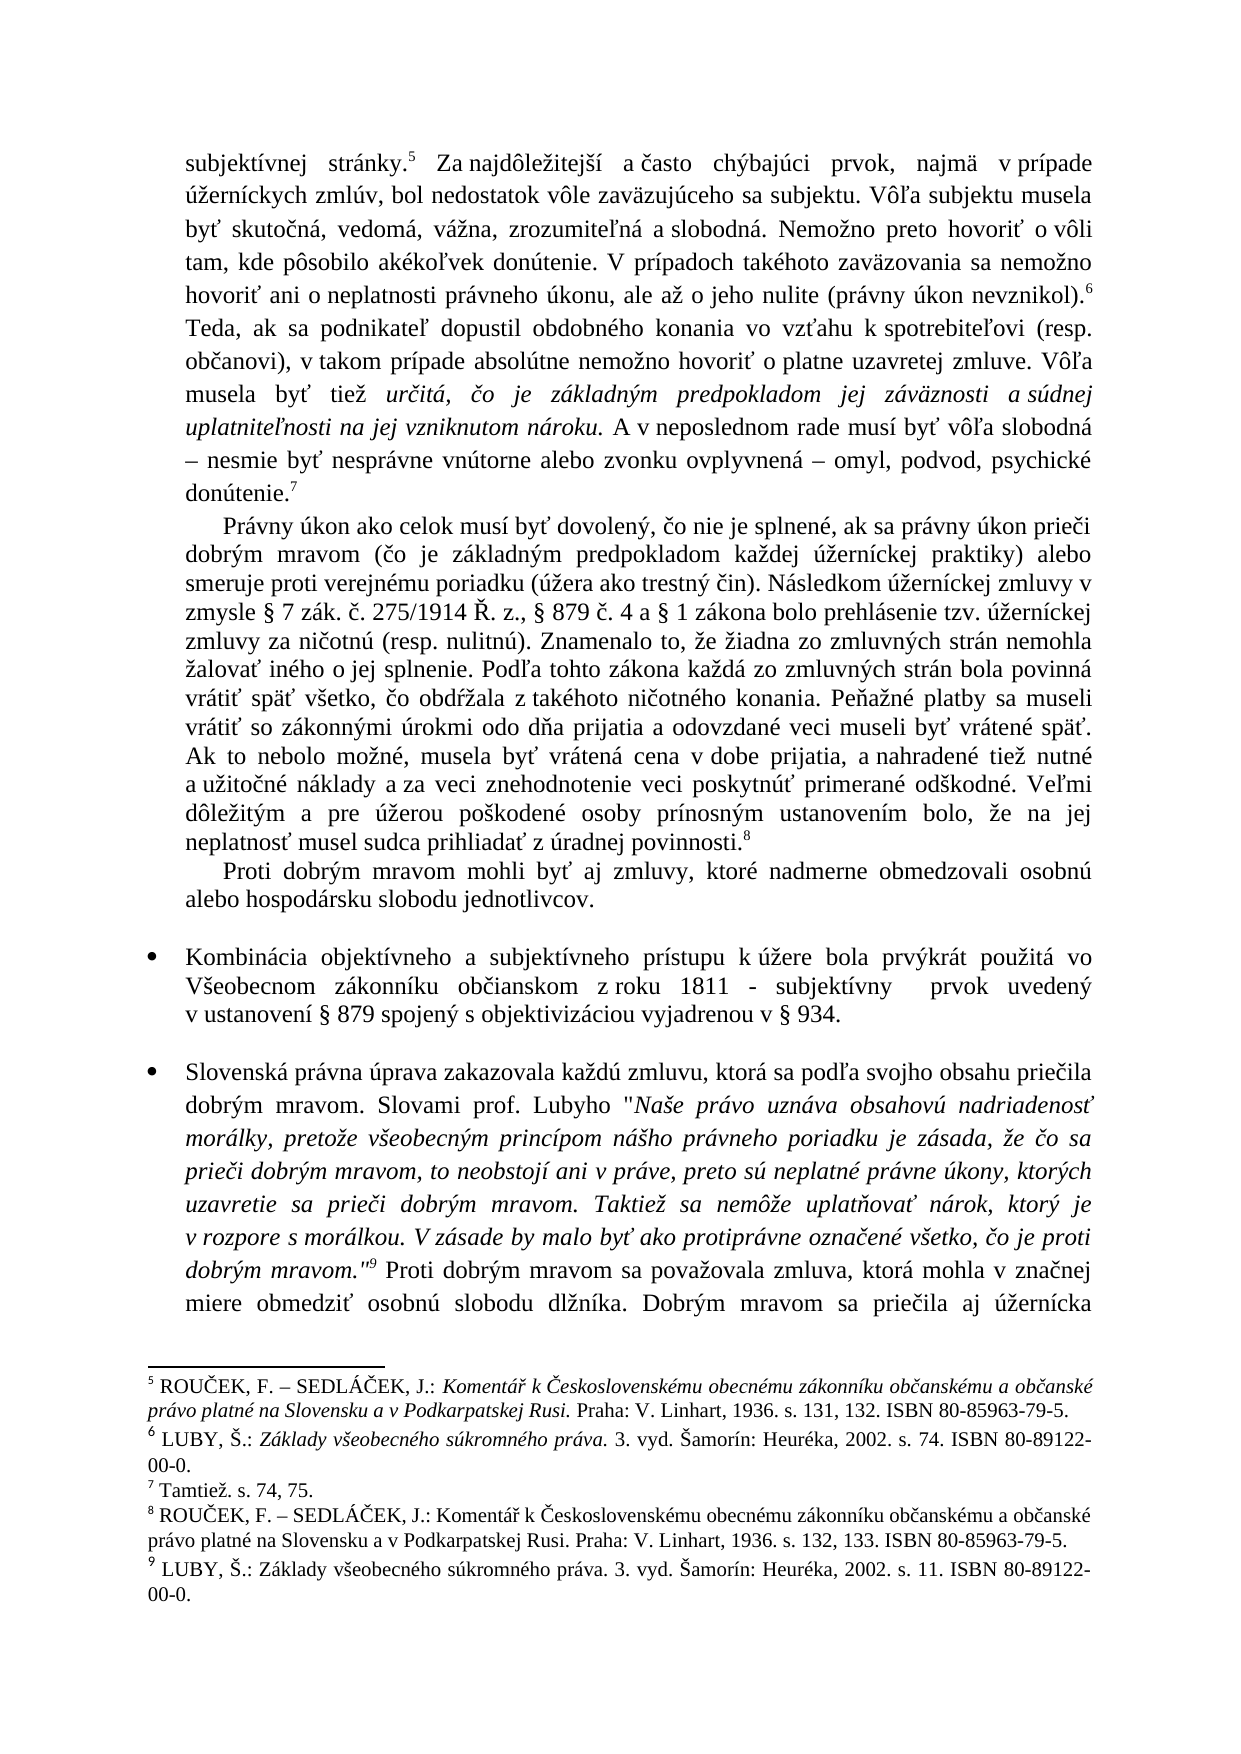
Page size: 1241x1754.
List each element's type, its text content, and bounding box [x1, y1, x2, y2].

text Právny úkon ako celok musí byť dovolený, čo nie je splnené, ak sa právny úkon prieči dobrým mravom (čo je základným predpokladom každej úžerníckej praktiky) alebo smeruje proti verejnému poriadku (úžera ako trestný čin). Následkom úžerníckej zmluvy v zmysle § 7 zák. č. 275/1914 Ř. z., § 879 č. 4 a § 1 zákona bolo prehlásenie tzv. úžerníckej zmluvy za ničotnú (resp. nulitnú). Znamenalo to, že žiadna zo zmluvných strán nemohla žalovať iného o jej splnenie. Podľa tohto zákona každá zo zmluvných strán bola povinná vrátiť späť všetko, čo obdŕžala z takéhoto ničotného konania. Peňažné platby sa museli vrátiť so zákonnými úrokmi odo dňa prijatia a odovzdané veci museli byť vrátené späť. Ak to nebolo možné, musela byť vrátená cena v dobe prijatia, a nahradené tiež nutné a užitočné náklady a za veci znehodnotenie veci poskytnúť primerané odškodné. Veľmi dôležitým a pre úžerou poškodené osoby prínosným ustanovením bolo, že na jej neplatnosť musel sudca prihliadať z úradnej povinnosti. [185, 511, 1093, 856]
text Proti dobrým mravom mohli byť aj zmluvy, ktoré nadmerne obmedzovali osobnú alebo hospodársku slobodu jednotlivcov. [185, 856, 1093, 913]
list Kombinácia objektívneho a subjektívneho prístupu k úžere bola prvýkrát použitá vo Všeobecnom zákonníku občianskom z roku 1811 - subjektívny prvok uvedený v ustanovení § 879 spojený s objektivizáciou vyjadrenou v § 934. [148, 942, 1093, 1028]
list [148, 1057, 1093, 1317]
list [148, 148, 1093, 507]
